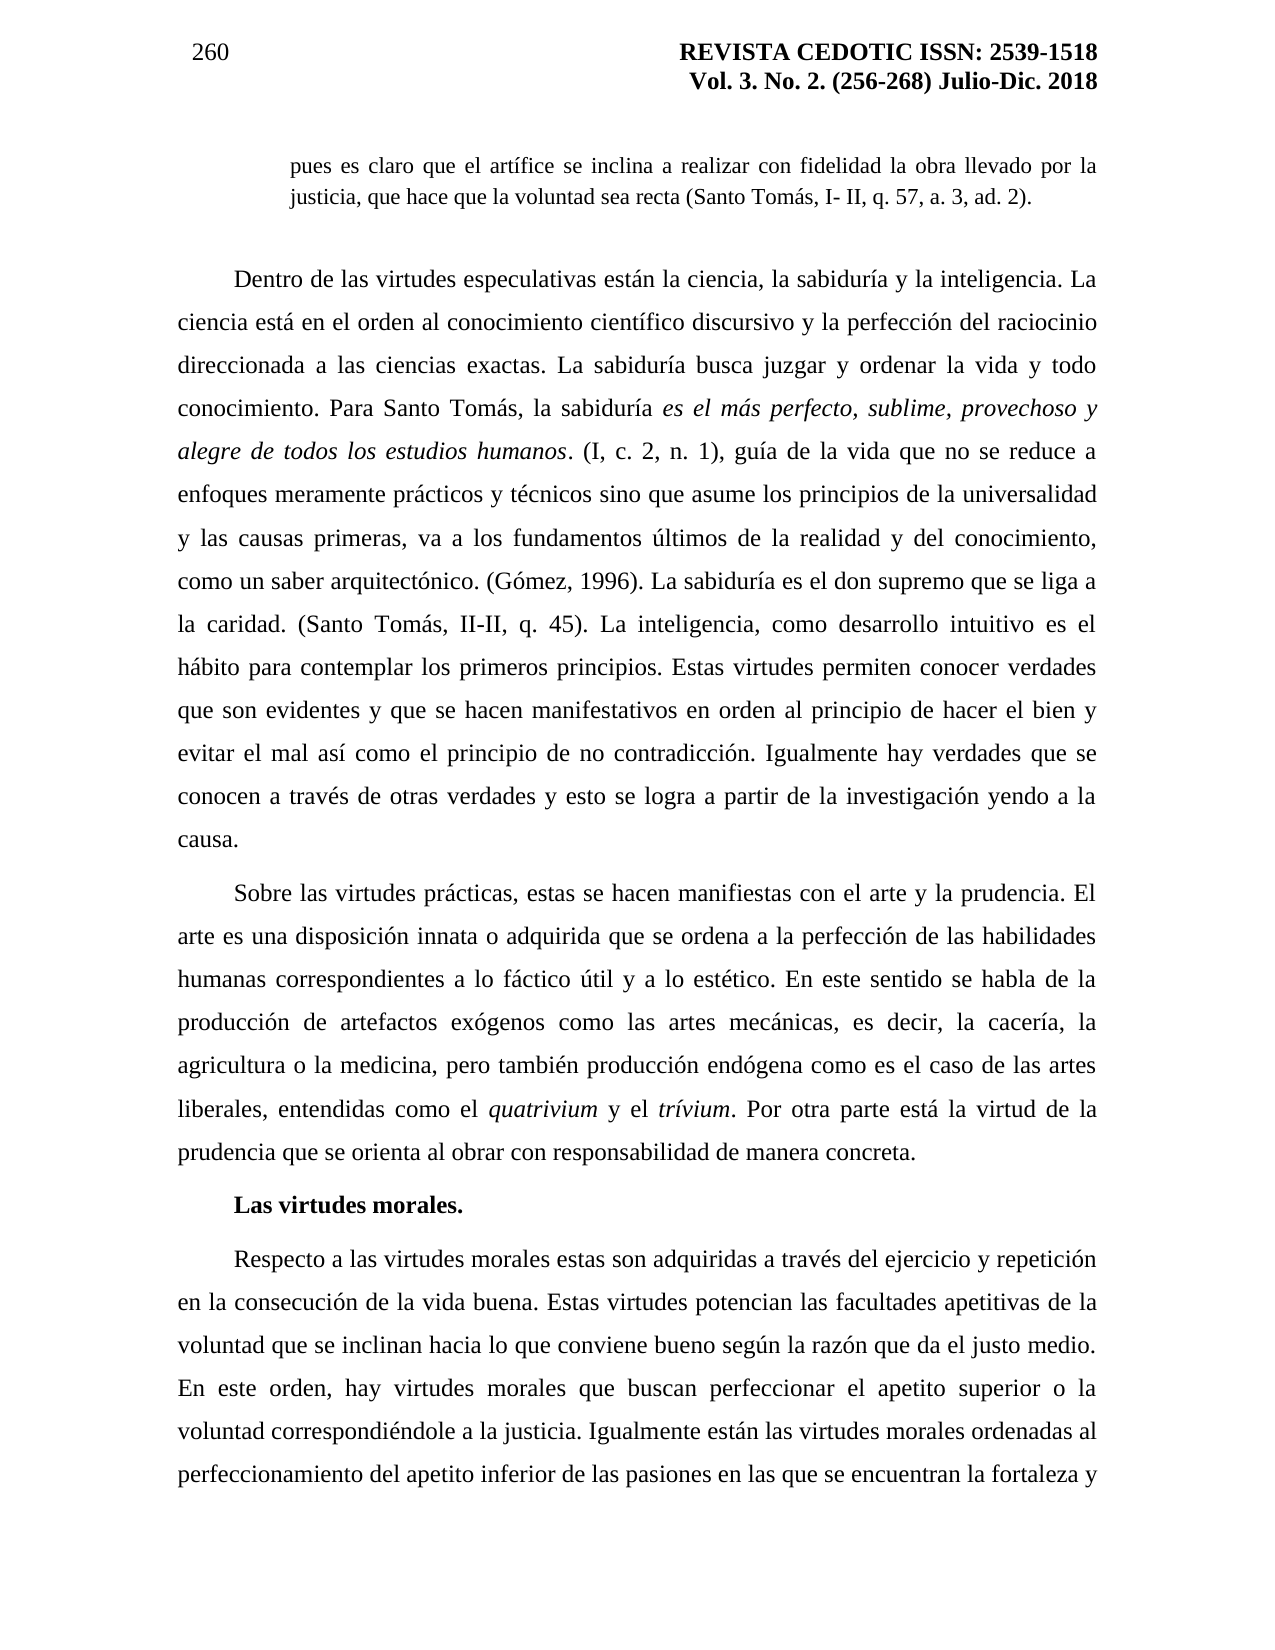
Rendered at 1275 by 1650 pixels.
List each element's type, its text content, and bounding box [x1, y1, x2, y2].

text Dentro de las virtudes especulativas están la ciencia, la sabiduría y la inteligencia. La ciencia está en el orden al conocimiento científico discursivo y la perfección del raciocinio direccionada a las ciencias exactas. La sabiduría busca juzgar y ordenar la vida y todo conocimiento. Para Santo Tomás, la sabiduría es el más perfecto, sublime, provechoso y alegre de todos los estudios humanos. (I, c. 2, n. 1), guía de la vida que no se reduce a enfoques meramente prácticos y técnicos sino que asume los principios de la universalidad y las causas primeras, va a los fundamentos últimos de la realidad y del conocimiento, como un saber arquitectónico. (Gómez, 1996). La sabiduría es el don supremo que se liga a la caridad. (Santo Tomás, II-II, q. 45). La inteligencia, como desarrollo intuitivo es el hábito para contemplar los primeros principios. Estas virtudes permiten conocer verdades que son evidentes y que se hacen manifestativos en orden al principio de hacer el bien y evitar el mal así como el principio de no contradicción. Igualmente hay verdades que se conocen a través de otras verdades y esto se logra a partir de la investigación yendo a la causa. [177, 264, 1098, 853]
text Las virtudes morales. [177, 1190, 1098, 1219]
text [177, 1244, 1098, 1488]
text Sobre las virtudes prácticas, estas se hacen manifiestas con el arte y la prudencia. El arte es una disposición innata o adquirida que se ordena a la perfección de las habilidades humanas correspondientes a lo fáctico útil y a lo estético. En este sentido se habla de la producción de artefactos exógenos como las artes mecánicas, es decir, la cacería, la agricultura o la medicina, pero también producción endógena como es el caso de las artes liberales, entendidas como el quatrivium y el trívium. Por otra parte está la virtud de la prudencia que se orienta al obrar con responsabilidad de manera concreta. [177, 878, 1098, 1166]
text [290, 152, 1098, 209]
